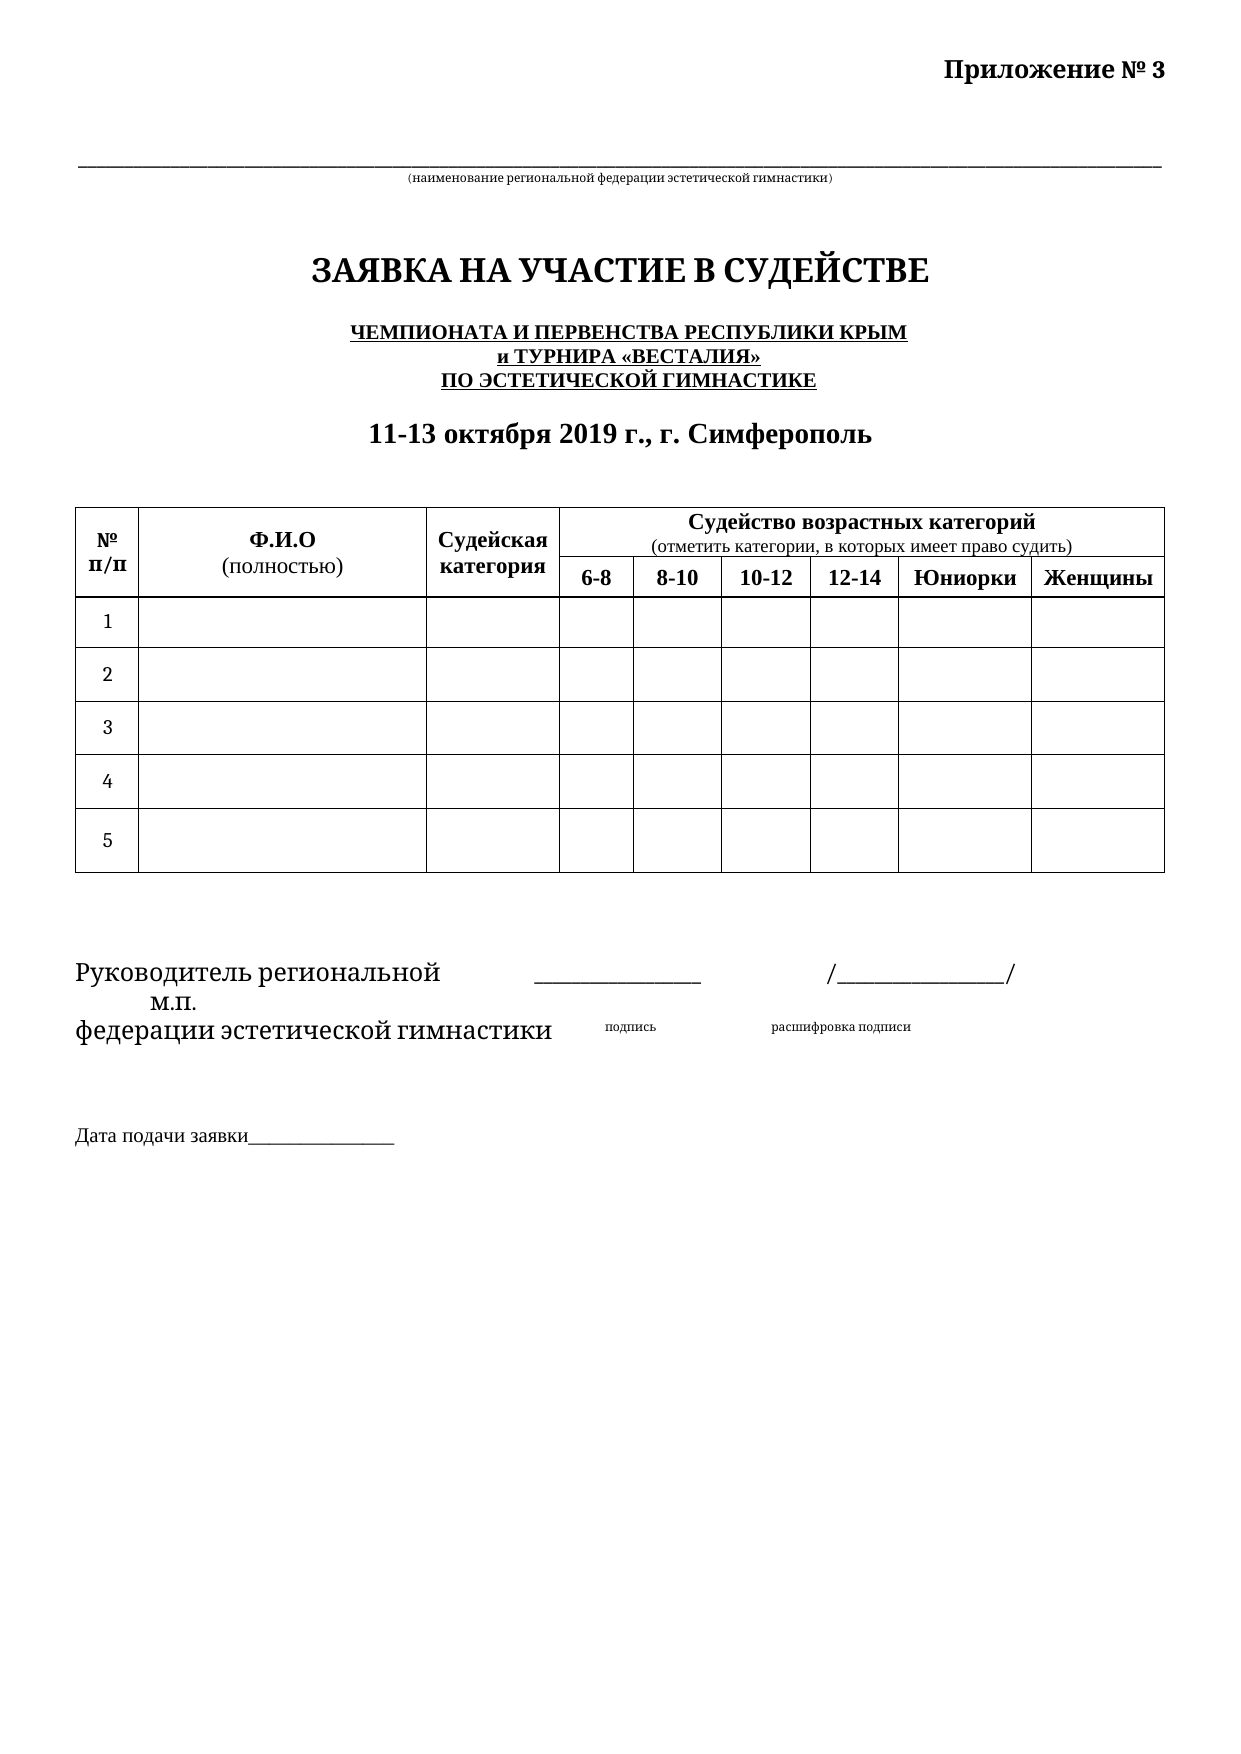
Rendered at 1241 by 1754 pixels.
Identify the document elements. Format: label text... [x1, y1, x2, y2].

table_cell [560, 702, 633, 754]
table_cell [634, 598, 721, 647]
table_cell [899, 755, 1031, 808]
table_cell Женщины [1032, 557, 1164, 596]
table_cell [634, 648, 721, 701]
table_cell 10-12 [722, 557, 810, 596]
table_cell [811, 648, 898, 701]
table_cell [1032, 648, 1164, 701]
table_header Судейство возрастных категорий (отметить категории, в которых имеет право судить) [560, 508, 1164, 556]
table_cell [722, 809, 810, 872]
text Приложение № 3 [75, 56, 1165, 85]
table_cell 5 [76, 809, 138, 872]
table_cell [722, 598, 810, 647]
table_cell [634, 702, 721, 754]
text и ТУРНИРА «ВЕСТАЛИЯ» [75, 344, 1182, 368]
table_cell [634, 809, 721, 872]
table_cell [139, 648, 426, 701]
table_cell [560, 648, 633, 701]
table_cell [560, 755, 633, 808]
text ЗАЯВКА НА УЧАСТИЕ В СУДЕЙСТВЕ [75, 253, 1165, 291]
table_cell [811, 755, 898, 808]
table_header № п/п [76, 508, 138, 596]
table_cell [634, 755, 721, 808]
text федерации эстетической гимнастики подпись расшифровка подписи [75, 1017, 1165, 1046]
table_cell [899, 702, 1031, 754]
text ЧЕМПИОНАТА И ПЕРВЕНСТВА РЕСПУБЛИКИ КРЫМ [75, 320, 1182, 344]
table_cell [811, 702, 898, 754]
table_cell [427, 755, 559, 808]
table_cell [1032, 755, 1164, 808]
text _____________________________________________________________________________________________________________________ [75, 142, 1165, 171]
table_header Ф.И.О (полностью) [139, 508, 426, 596]
table_cell 4 [76, 755, 138, 808]
table_cell 8-10 [634, 557, 721, 596]
table_cell Юниорки [899, 557, 1031, 596]
table_cell [139, 755, 426, 808]
text 11-13 октября 2019 г., г. Симферополь [75, 416, 1165, 449]
table_cell [1032, 598, 1164, 647]
table_cell [722, 702, 810, 754]
table_cell [899, 598, 1031, 647]
table_cell [811, 809, 898, 872]
table_cell [139, 598, 426, 647]
table_cell [560, 809, 633, 872]
text ПО ЭСТЕТИЧЕСКОЙ ГИМНАСТИКЕ [75, 368, 1182, 392]
table_header Судейская категория [427, 508, 559, 596]
table_cell [560, 598, 633, 647]
table_cell [427, 598, 559, 647]
table_cell [722, 648, 810, 701]
table_cell 1 [76, 598, 138, 647]
text (наименование региональной федерации эстетической гимнастики) [75, 171, 1165, 195]
table_cell [1032, 702, 1164, 754]
table_cell [139, 702, 426, 754]
table_cell 3 [76, 702, 138, 754]
table_cell [139, 809, 426, 872]
table_cell 2 [76, 648, 138, 701]
table_cell [1032, 809, 1164, 872]
table_cell [811, 598, 898, 647]
table_cell [427, 702, 559, 754]
table_cell [899, 648, 1031, 701]
table_cell [722, 755, 810, 808]
table_cell 6-8 [560, 557, 633, 596]
text Руководитель региональной __________________ /__________________/ м.п. [75, 959, 1165, 1017]
table_cell 12-14 [811, 557, 898, 596]
text Дата подачи заявки______________ [75, 1122, 1165, 1147]
table_cell [899, 809, 1031, 872]
table_cell [427, 648, 559, 701]
table_cell [427, 809, 559, 872]
